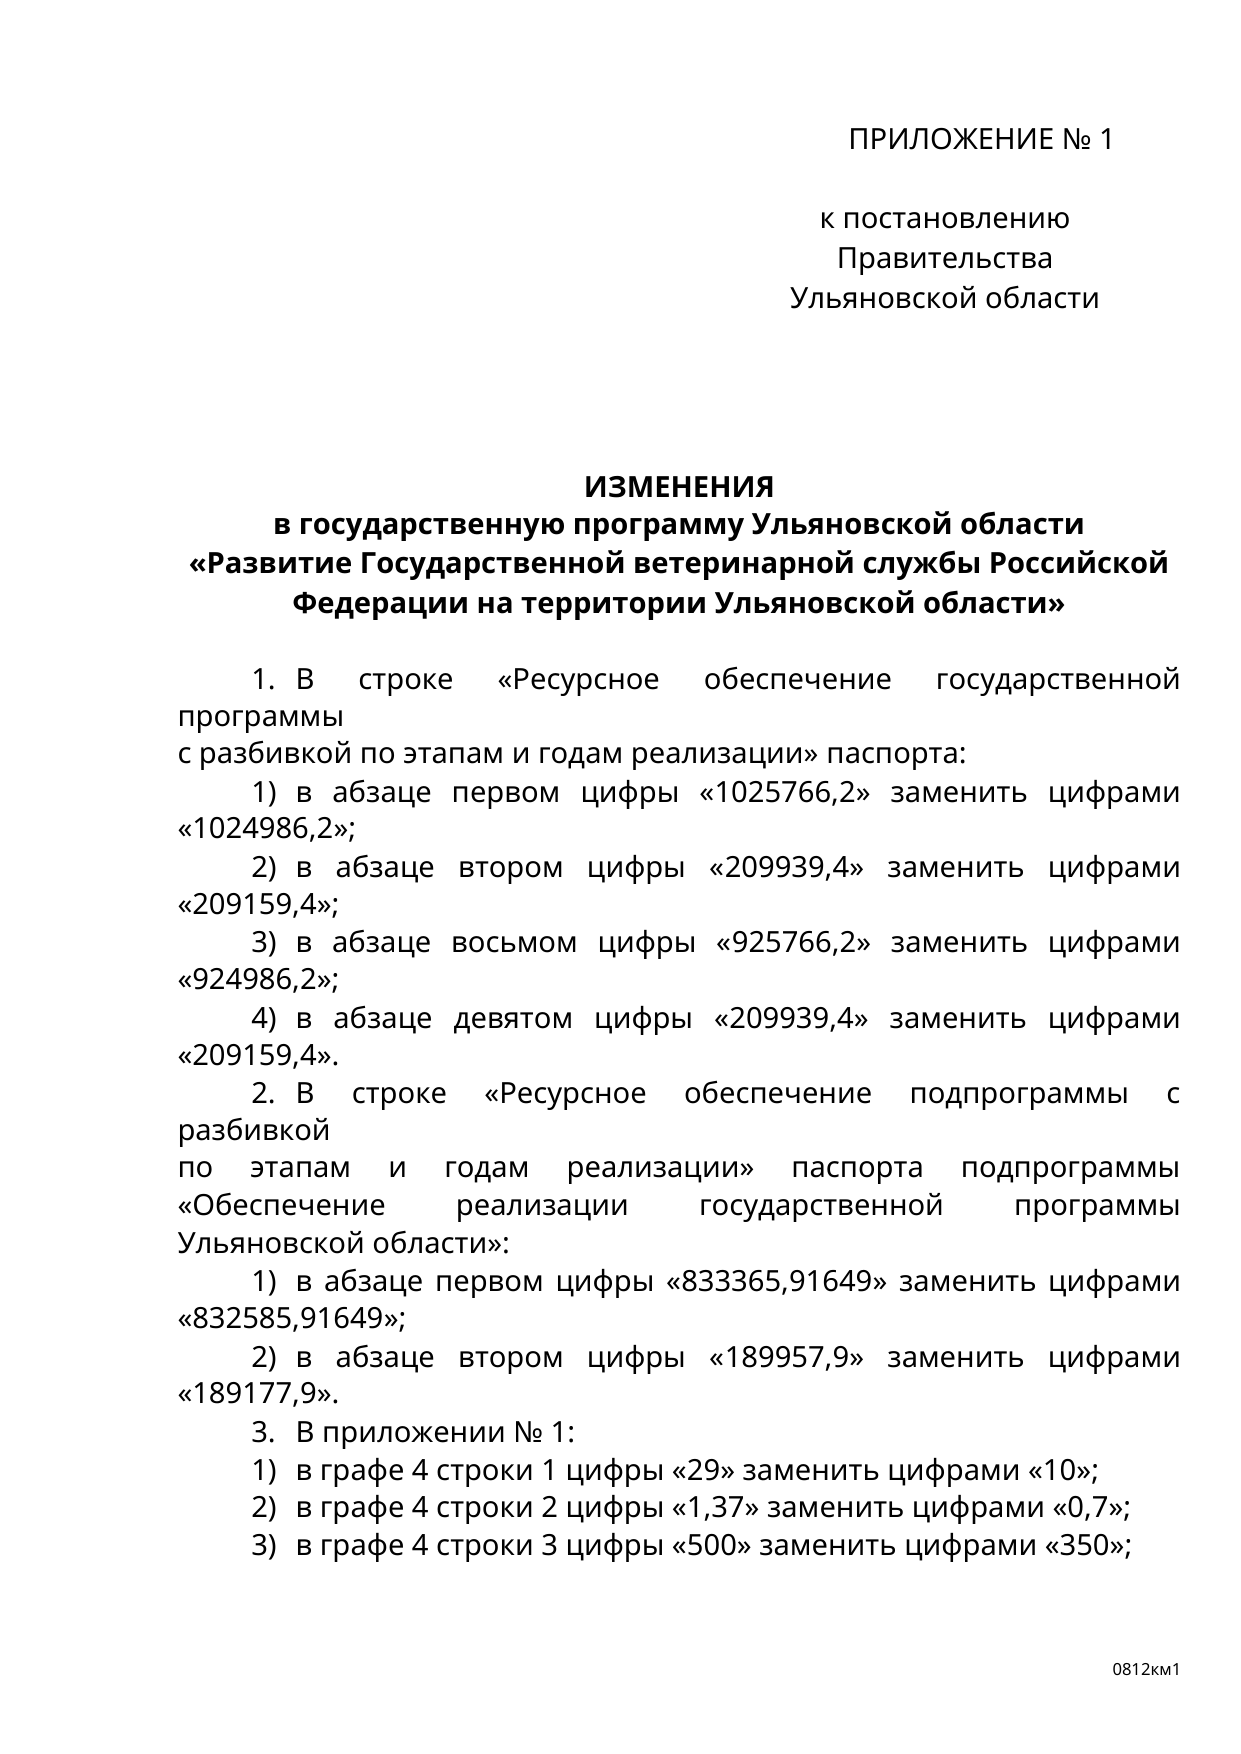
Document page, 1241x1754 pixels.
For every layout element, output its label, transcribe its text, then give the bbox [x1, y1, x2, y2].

text 4) в абзаце девятом цифры «209939,4» заменить цифрами «209159,4». [177, 998, 1181, 1073]
list 3) в графе 4 строки 3 цифры «500» заменить цифрами «350»; [177, 1525, 1181, 1563]
list В приложении № 1: [251, 1412, 1181, 1450]
text в государственную программу Ульяновской области [177, 504, 1181, 542]
text 2) в абзаце втором цифры «209939,4» заменить цифрами «209159,4»; [177, 847, 1181, 923]
list 2) в графе 4 строки 2 цифры «1,37» заменить цифрами «0,7»; [177, 1488, 1181, 1525]
text к постановлению Правительства [709, 197, 1181, 277]
list 1) в графе 4 строки 1 цифры «29» заменить цифрами «10»; [177, 1450, 1181, 1488]
text ИЗМЕНЕНИЯ [177, 467, 1181, 504]
text ПРИЛОЖЕНИЕ № 1 [709, 118, 1181, 158]
text 1) в абзаце первом цифры «1025766,2» заменить цифрами «1024986,2»; [177, 772, 1181, 847]
list В строке «Ресурсное обеспечение государственной программы с разбивкой по этапам и годам реализации» паспорта: [177, 659, 1181, 772]
text 2) в абзаце втором цифры «189957,9» заменить цифрами «189177,9». [177, 1337, 1181, 1412]
text «Развитие Государственной ветеринарной службы Российской Федерации на территории Ульяновской области» [177, 542, 1181, 622]
text 1) в абзаце первом цифры «833365,91649» заменить цифрами «832585,91649»; [177, 1262, 1181, 1337]
text Ульяновской области [709, 277, 1181, 317]
list В строке «Ресурсное обеспечение подпрограммы с разбивкой по этапам и годам реализации» паспорта подпрограммы «Обеспечение реализации государственной программы Ульяновской области»: [177, 1073, 1181, 1262]
text 3) в абзаце восьмом цифры «925766,2» заменить цифрами «924986,2»; [177, 923, 1181, 998]
